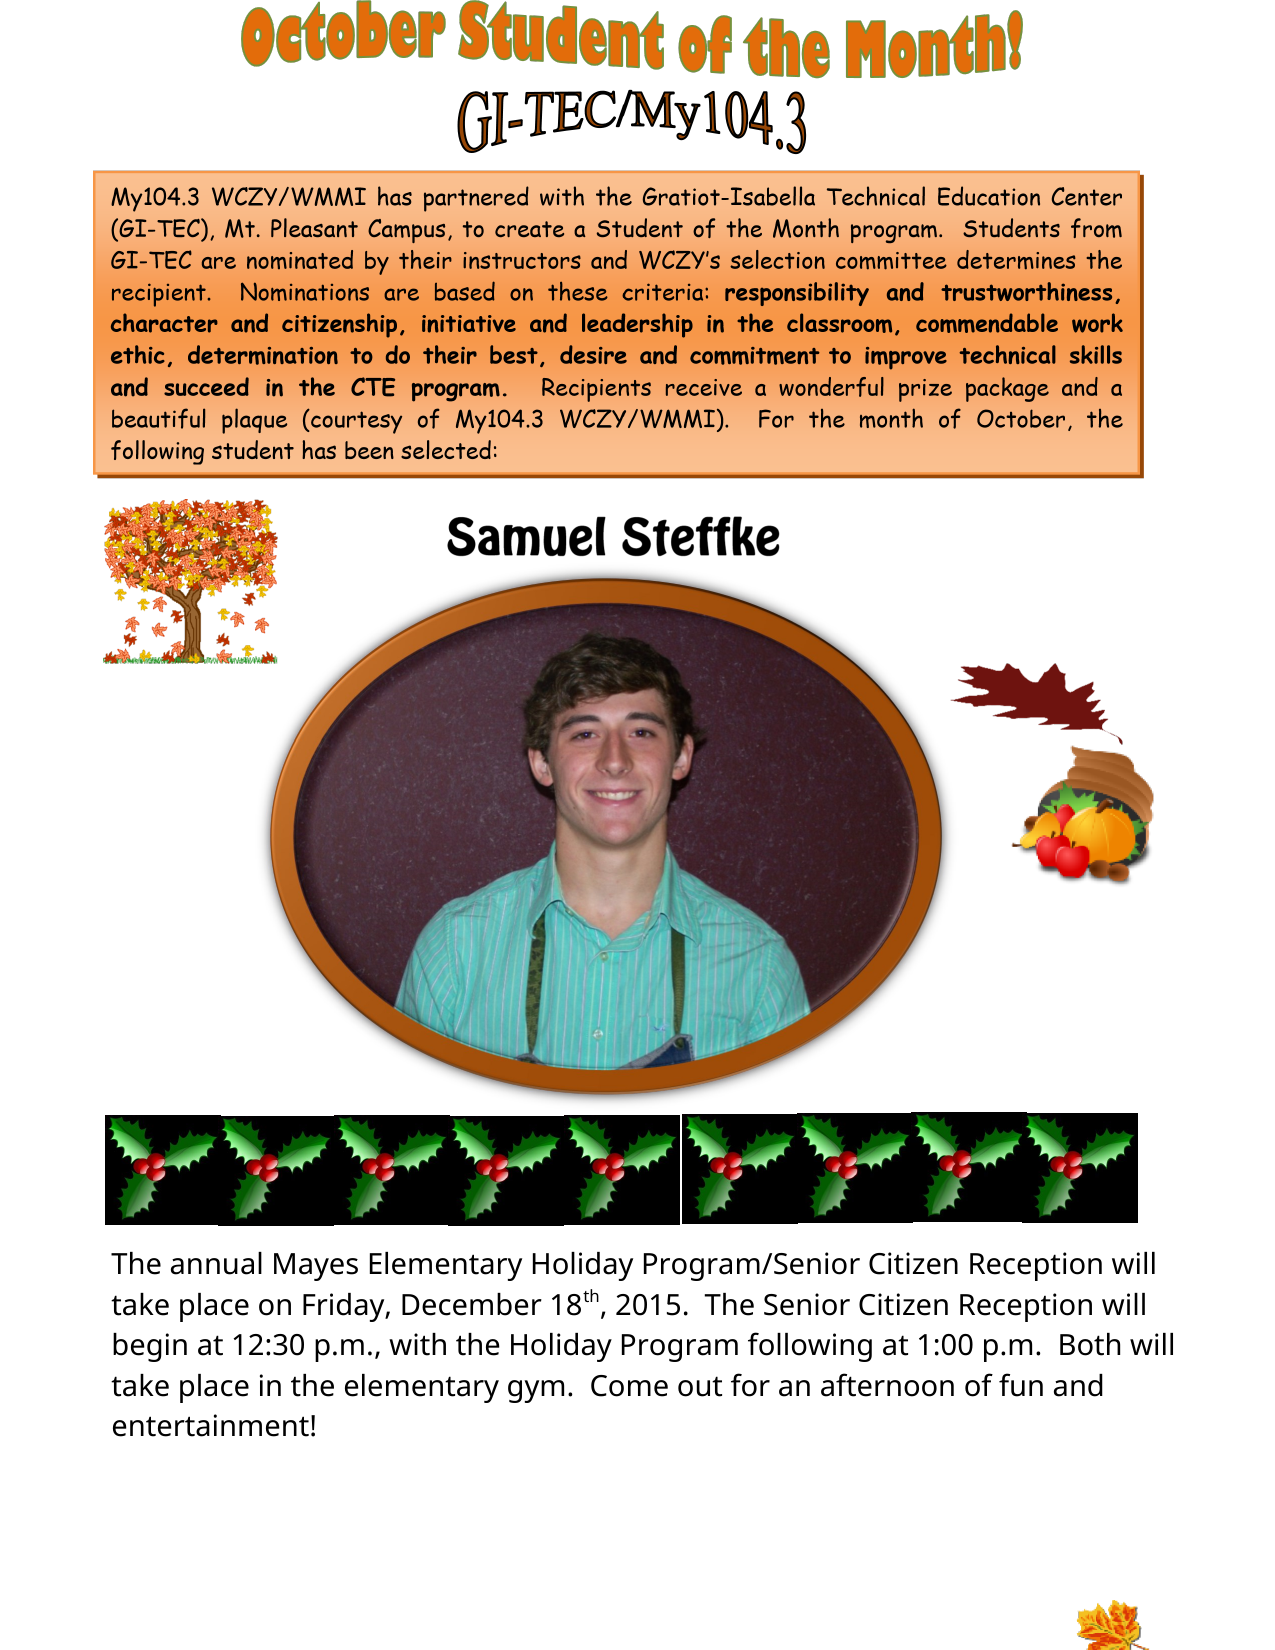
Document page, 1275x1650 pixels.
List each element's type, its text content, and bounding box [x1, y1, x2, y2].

picture [1075, 1599, 1150, 1650]
text The annual Mayes Elementary Holiday Program/Senior Citizen Reception will take place on Friday, December 18th, 2015. The Senior Citizen Reception will begin at 12:30 p.m., with the Holiday Program following at 1:00 p.m. Both will take place in the elementary gym. Come out for an afternoon of fun and entertainment! [111, 1243, 1194, 1445]
picture [105, 1115, 680, 1226]
picture [682, 1112, 1138, 1224]
picture [92, 0, 1154, 1111]
